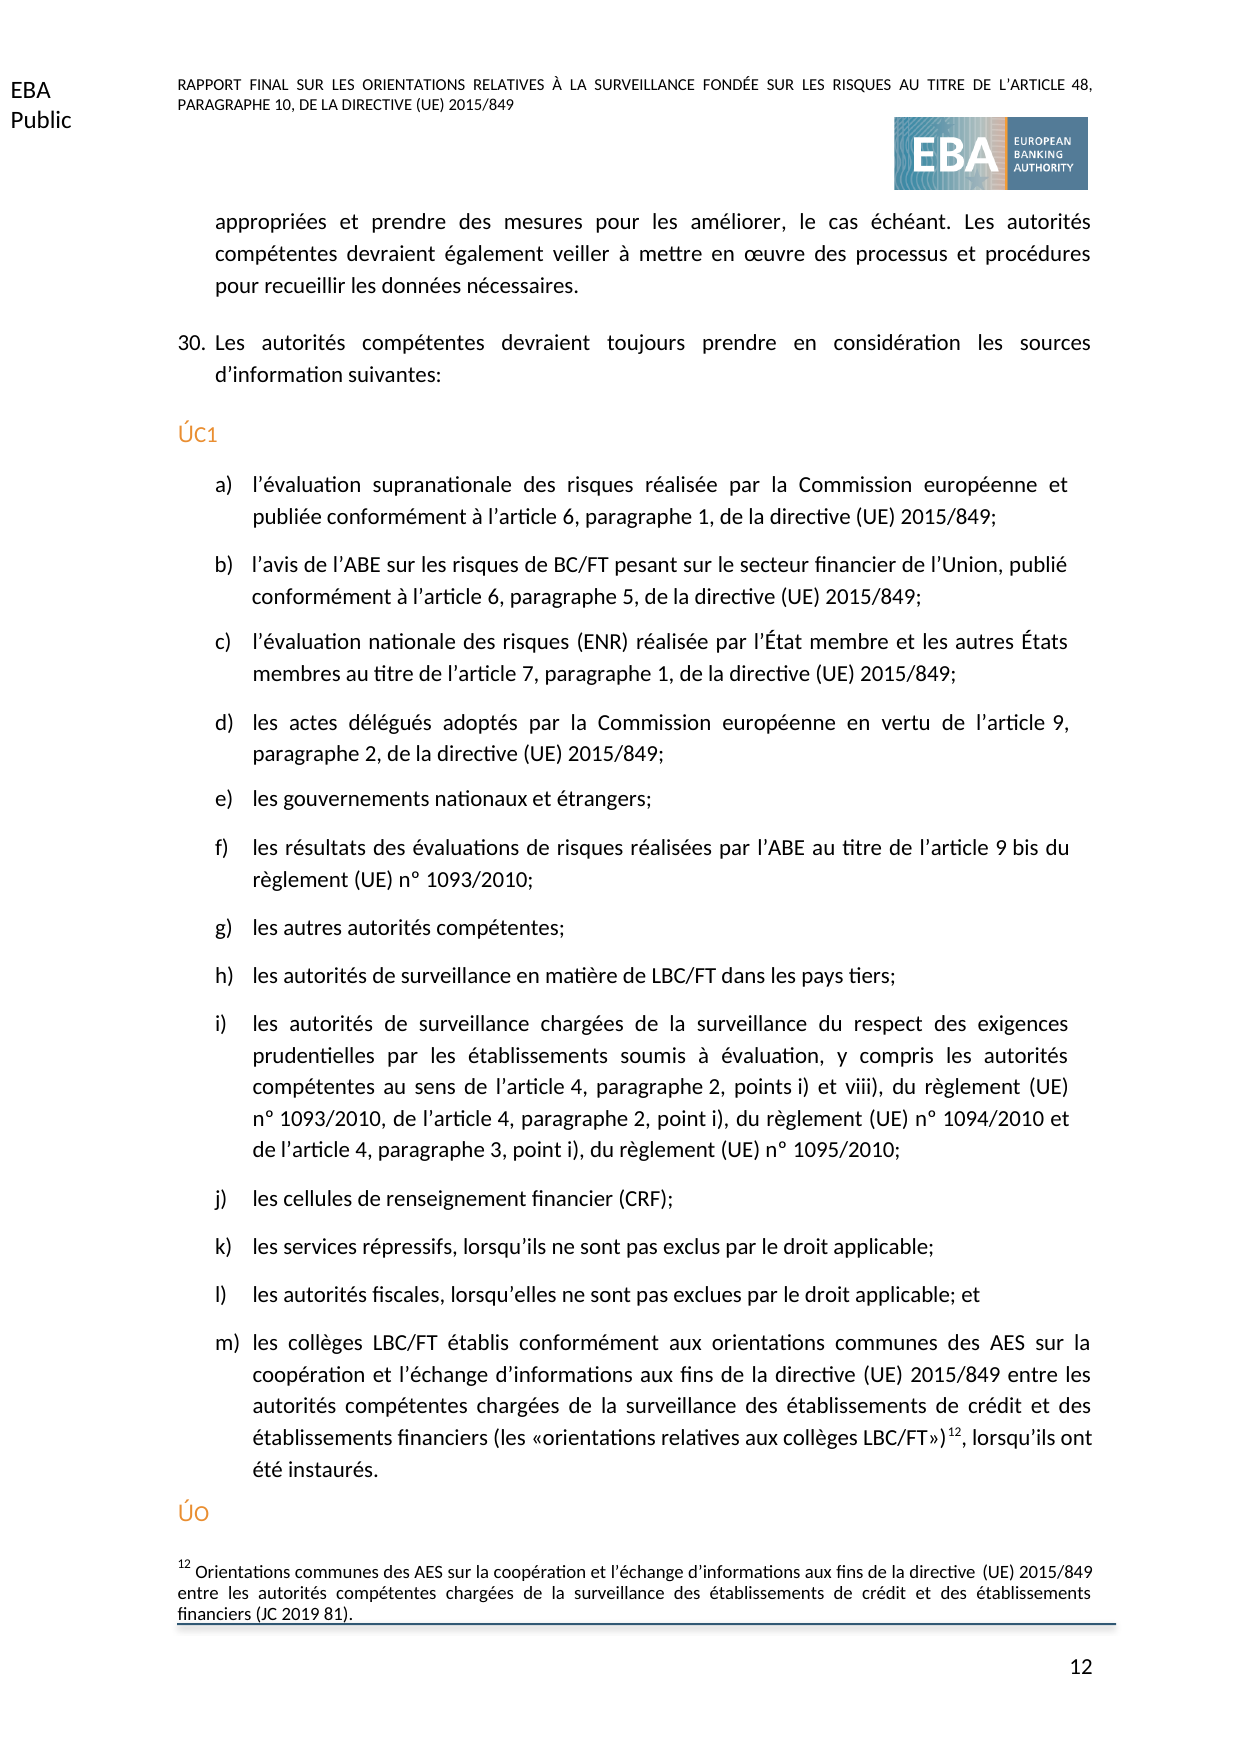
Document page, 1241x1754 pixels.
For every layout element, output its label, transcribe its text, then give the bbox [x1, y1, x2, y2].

list les actes délégués adoptés par la Commission européenne en vertu de l’article 9, paragraphe 2, de la directive (UE) 2015/849; [215, 708, 1069, 768]
list les autorités de surveillance en matière de LBC/FT dans les pays tiers; [215, 961, 1069, 989]
list ÚO [177, 1497, 1068, 1528]
text les collèges LBC/FT établis conformément aux orientations communes des AES sur la coopération et l’échange d’informations aux fins de la directive (UE) 2015/849 entre les autorités compétentes chargées de la surveillance des établissements de crédit et des établissements financiers (les «orientations relatives aux collèges LBC/FT»), lorsqu’ils ont été instaurés. [215, 1328, 1092, 1483]
list les résultats des évaluations de risques réalisées par l’ABE au titre de l’article 9 bis du règlement (UE) nº 1093/2010; [215, 833, 1069, 893]
list l’avis de l’ABE sur les risques de BC/FT pesant sur le secteur financier de l’Union, publié conformément à l’article 6, paragraphe 5, de la directive (UE) 2015/849; [214, 550, 1069, 610]
list l’évaluation nationale des risques (ENR) réalisée par l’État membre et les autres États membres au titre de l’article 7, paragraphe 1, de la directive (UE) 2015/849; [215, 627, 1070, 687]
list les gouvernements nationaux et étrangers; [215, 784, 1070, 812]
list les autorités fiscales, lorsqu’elles ne sont pas exclues par le droit applicable; et [215, 1280, 1069, 1308]
list l’évaluation supranationale des risques réalisée par la Commission européenne et publiée conformément à l’article 6, paragraphe 1, de la directive (UE) 2015/849; [215, 470, 1069, 530]
list les autres autorités compétentes; [215, 913, 1069, 941]
list les autorités de surveillance chargées de la surveillance du respect des exigences prudentielles par les établissements soumis à évaluation, y compris les autorités compétentes au sens de l’article 4, paragraphe 2, points i) et viii), du règlement (UE) nº 1093/2010, de l’article 4, paragraphe 2, point i), du règlement (UE) nº 1094/2010 et de l’article 4, paragraphe 3, point i), du règlement (UE) nº 1095/2010; [215, 1009, 1069, 1164]
list Les autorités compétentes devraient toujours prendre en considération les sources d’information suivantes: [177, 328, 1092, 388]
picture [894, 117, 1088, 190]
text ÚC1 [177, 418, 1092, 449]
list les services répressifs, lorsqu’ils ne sont pas exclus par le droit applicable; [215, 1232, 1069, 1260]
list les cellules de renseignement financier (CRF); [215, 1184, 1069, 1212]
